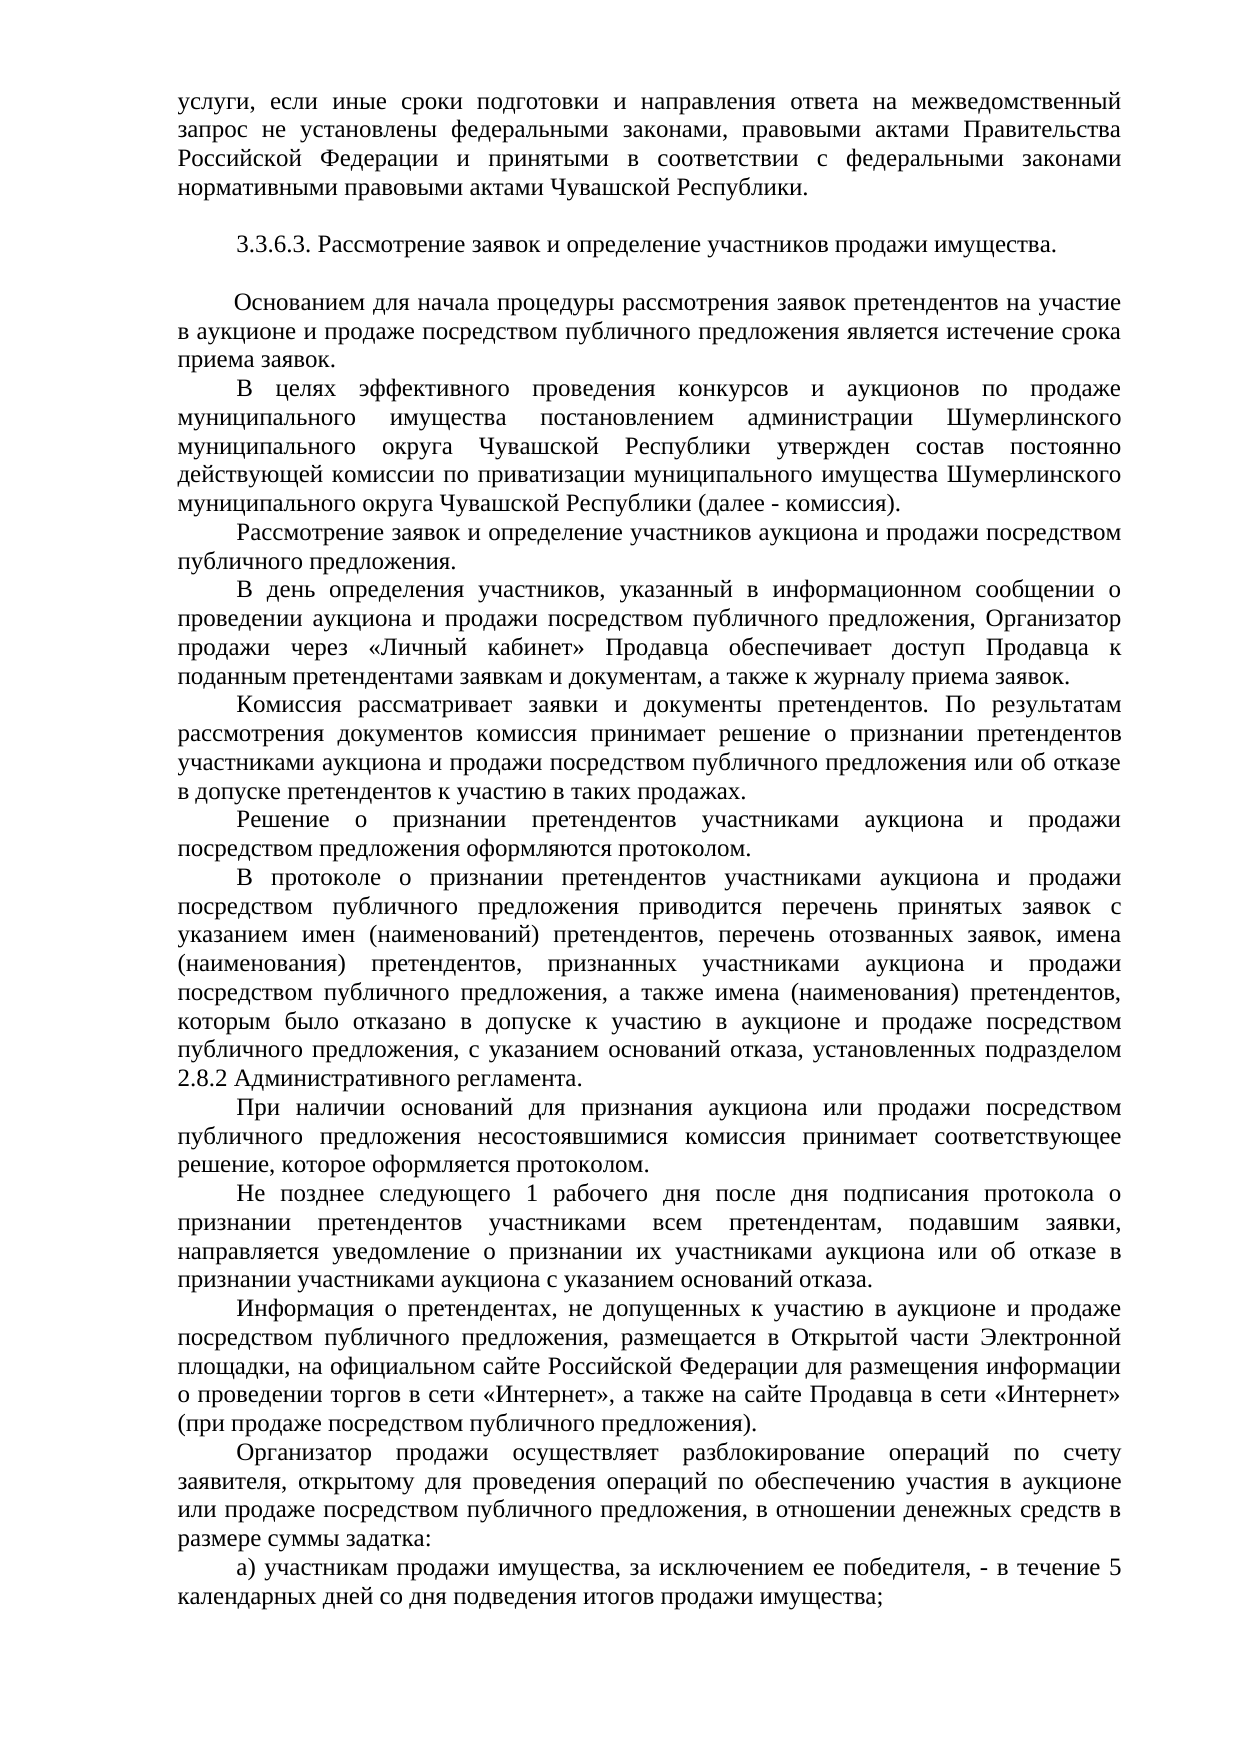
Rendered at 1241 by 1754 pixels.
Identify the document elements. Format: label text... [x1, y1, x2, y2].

text Решение о признании претендентов участниками аукциона и продажи посредством предложения оформляются протоколом. [177, 804, 1122, 862]
text Информация о претендентах, не допущенных к участию в аукционе и продаже посредством публичного предложения, размещается в Открытой части Электронной площадки, на официальном сайте Российской Федерации для размещения информации о проведении торгов в сети «Интернет», а также на сайте Продавца в сети «Интернет» (при продаже посредством публичного предложения). [177, 1293, 1122, 1437]
text 3.3.6.3. Рассмотрение заявок и определение участников продажи имущества. [177, 229, 1122, 258]
text Не позднее следующего 1 рабочего дня после дня подписания протокола о признании претендентов участниками всем претендентам, подавшим заявки, направляется уведомление о признании их участниками аукциона или об отказе в признании участниками аукциона с указанием оснований отказа. [177, 1178, 1122, 1293]
text а) участникам продажи имущества, за исключением ее победителя, - в течение 5 календарных дней со дня подведения итогов продажи имущества; [177, 1552, 1122, 1609]
text Основанием для начала процедуры рассмотрения заявок претендентов на участие в аукционе и продаже посредством публичного предложения является истечение срока приема заявок. [177, 287, 1122, 373]
text В целях эффективного проведения конкурсов и аукционов по продаже муниципального имущества постановлением администрации Шумерлинского муниципального округа Чувашской Республики утвержден состав постоянно действующей комиссии по приватизации муниципального имущества Шумерлинского муниципального округа Чувашской Республики (далее - комиссия). [177, 373, 1122, 517]
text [177, 86, 1122, 201]
text В день определения участников, указанный в информационном сообщении о проведении аукциона и продажи посредством публичного предложения, Организатор продажи через «Личный кабинет» Продавца обеспечивает доступ Продавца к поданным претендентами заявкам и документам, а также к журналу приема заявок. [177, 574, 1122, 689]
text Комиссия рассматривает заявки и документы претендентов. По результатам рассмотрения документов комиссия принимает решение о признании претендентов участниками аукциона и продажи посредством публичного предложения или об отказе в допуске претендентов к участию в таких продажах. [177, 689, 1122, 804]
text При наличии оснований для признания аукциона или продажи посредством публичного предложения несостоявшимися комиссия принимает соответствующее решение, которое оформляется протоколом. [177, 1092, 1122, 1178]
text Рассмотрение заявок и определение участников аукциона и продажи посредством публичного предложения. [177, 517, 1122, 574]
text Организатор продажи осуществляет разблокирование операций по счету заявителя, открытому для проведения операций по обеспечению участия в аукционе или продаже посредством публичного предложения, в отношении денежных средств в размере суммы задатка: [177, 1437, 1122, 1552]
text В протоколе о признании претендентов участниками аукциона и продажи посредством публичного предложения приводится перечень принятых заявок с указанием имен (наименований) претендентов, перечень отозванных заявок, имена (наименования) претендентов, признанных участниками аукциона и продажи посредством публичного предложения, а также имена (наименования) претендентов, которым было отказано в допуске к участию в аукционе и продаже посредством публичного предложения, с указанием оснований отказа, установленных подразделом 2.8.2 Административного регламента. [177, 862, 1122, 1092]
